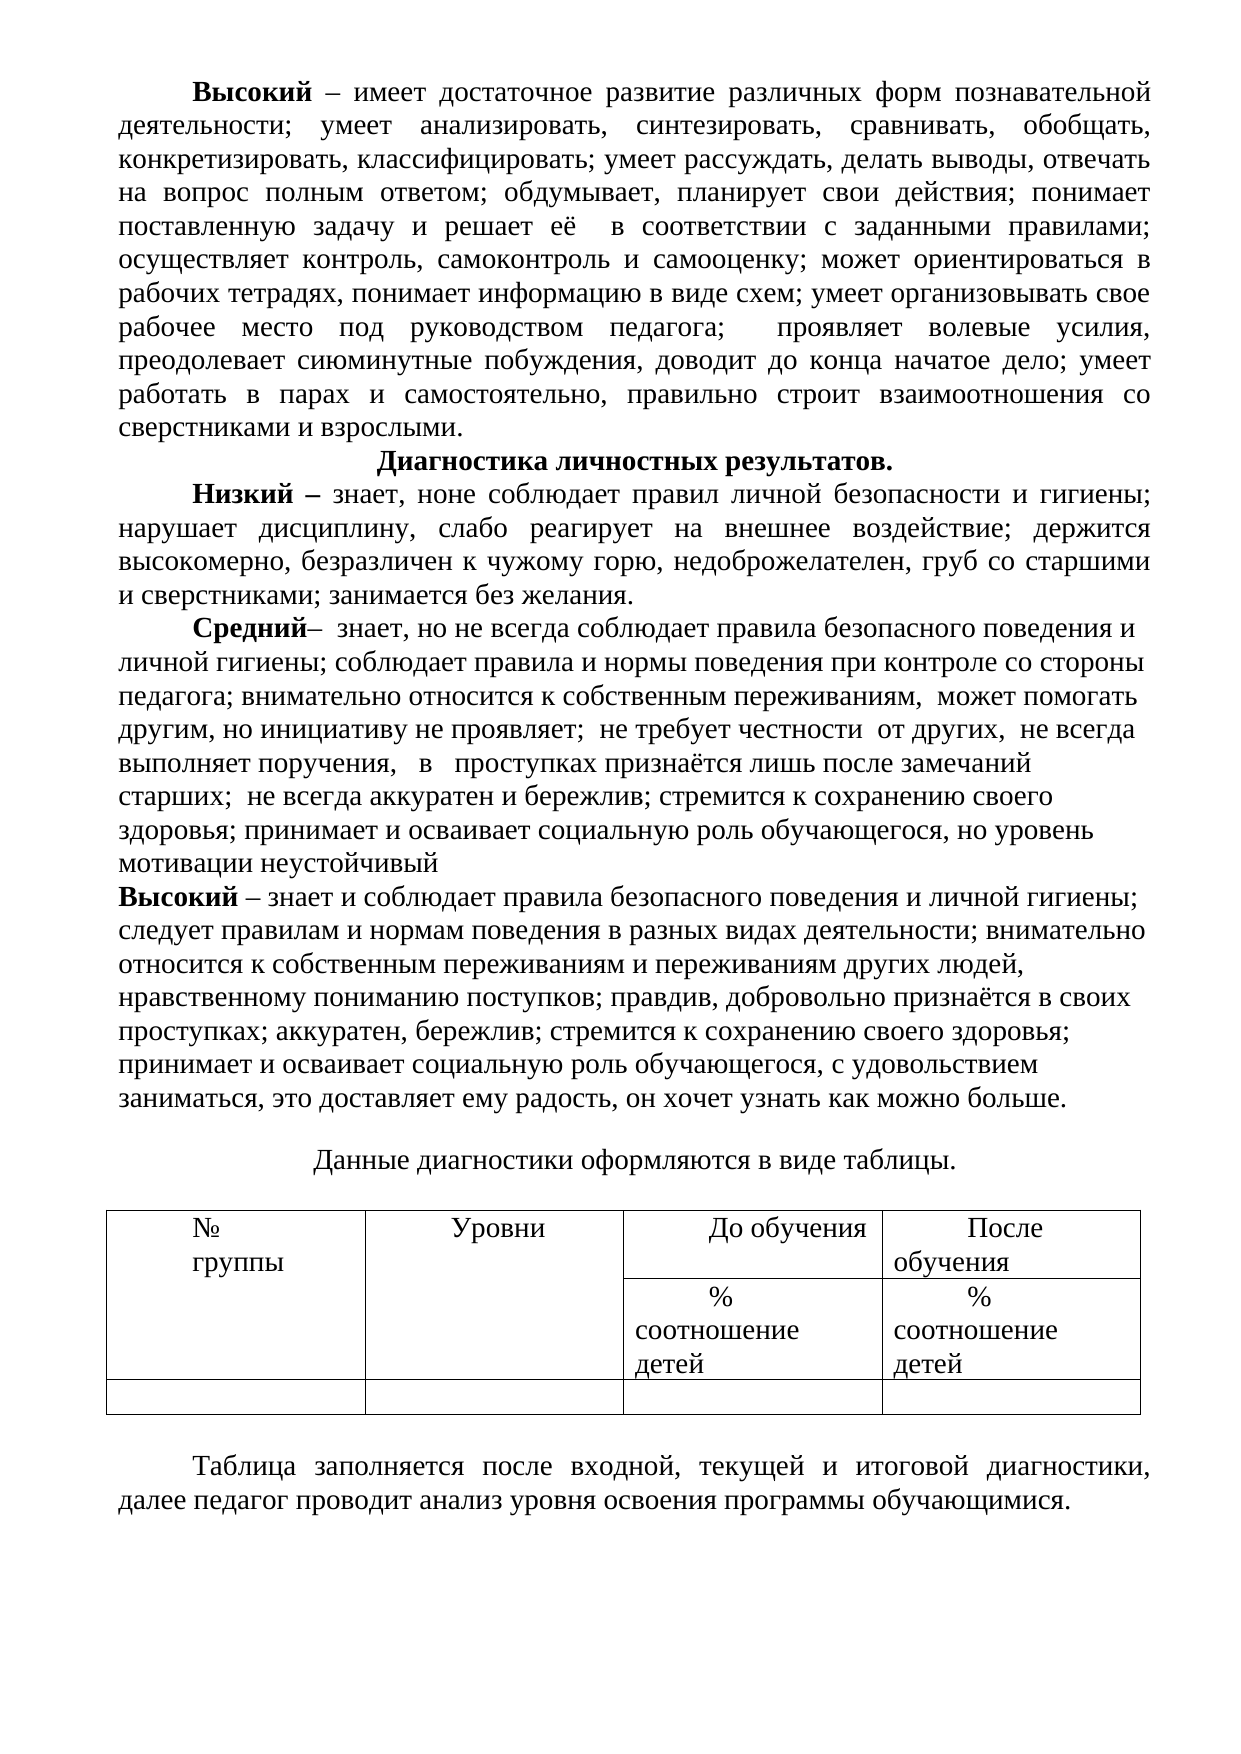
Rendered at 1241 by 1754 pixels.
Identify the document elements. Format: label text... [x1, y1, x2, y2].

text Средний– знает, но не всегда соблюдает правила безопасного поведения и личной гигиены; соблюдает правила и нормы поведения при контроле со стороны педагога; внимательно относится к собственным переживаниям, может помогать другим, но инициативу не проявляет; не требует честности от других, не всегда выполняет поручения, в проступках признаётся лишь после замечаний старших; не всегда аккуратен и бережлив; стремится к сохранению своего здоровья; принимает и осваивает социальную роль обучающегося, но уровень мотивации неустойчивый Высокий – знает и соблюдает правила безопасного поведения и личной гигиены; следует правилам и нормам поведения в разных видах деятельности; внимательно относится к собственным переживаниям и переживаниям других людей, нравственному пониманию поступков; правдив, добровольно признаётся в своих проступках; аккуратен, бережлив; стремится к сохранению своего здоровья; принимает и осваивает социальную роль обучающегося, с удовольствием заниматься, это доставляет ему радость, он хочет узнать как можно больше. [118, 611, 1152, 1142]
table_header Уровни [366, 1211, 623, 1379]
table_cell % соотношение детей [624, 1279, 882, 1379]
table_header После обучения [883, 1211, 1140, 1278]
table_cell % соотношение детей [883, 1279, 1140, 1379]
table_cell [366, 1380, 623, 1414]
table_header № группы [107, 1211, 365, 1379]
text Высокий – имеет достаточное развитие различных форм познавательной деятельности; умеет анализировать, синтезировать, сравнивать, обобщать, конкретизировать, классифицировать; умеет рассуждать, делать выводы, отвечать на вопрос полным ответом; обдумывает, планирует свои действия; понимает поставленную задачу и решает её в соответствии с заданными правилами; осуществляет контроль, самоконтроль и самооценку; может ориентироваться в рабочих тетрадях, понимает информацию в виде схем; умеет организовывать свое рабочее место под руководством педагога; проявляет волевые усилия, преодолевает сиюминутные побуждения, доводит до конца начатое дело; умеет работать в парах и самостоятельно, правильно строит взаимоотношения со сверстниками и взрослыми. [118, 74, 1152, 443]
text Низкий – знает, ноне соблюдает правил личной безопасности и гигиены; нарушает дисциплину, слабо реагирует на внешнее воздействие; держится высокомерно, безразличен к чужому горю, недоброжелателен, груб со старшими и сверстниками; занимается без желания. [118, 476, 1152, 611]
text Данные диагностики оформляются в виде таблицы. [118, 1142, 1152, 1176]
table_cell [107, 1380, 365, 1414]
table_header До обучения [624, 1211, 882, 1278]
table_cell [624, 1380, 882, 1414]
text Таблица заполняется после входной, текущей и итоговой диагностики, далее педагог проводит анализ уровня освоения программы обучающимися. [118, 1448, 1152, 1516]
table_cell [883, 1380, 1140, 1414]
text Диагностика личностных результатов. [118, 443, 1152, 476]
